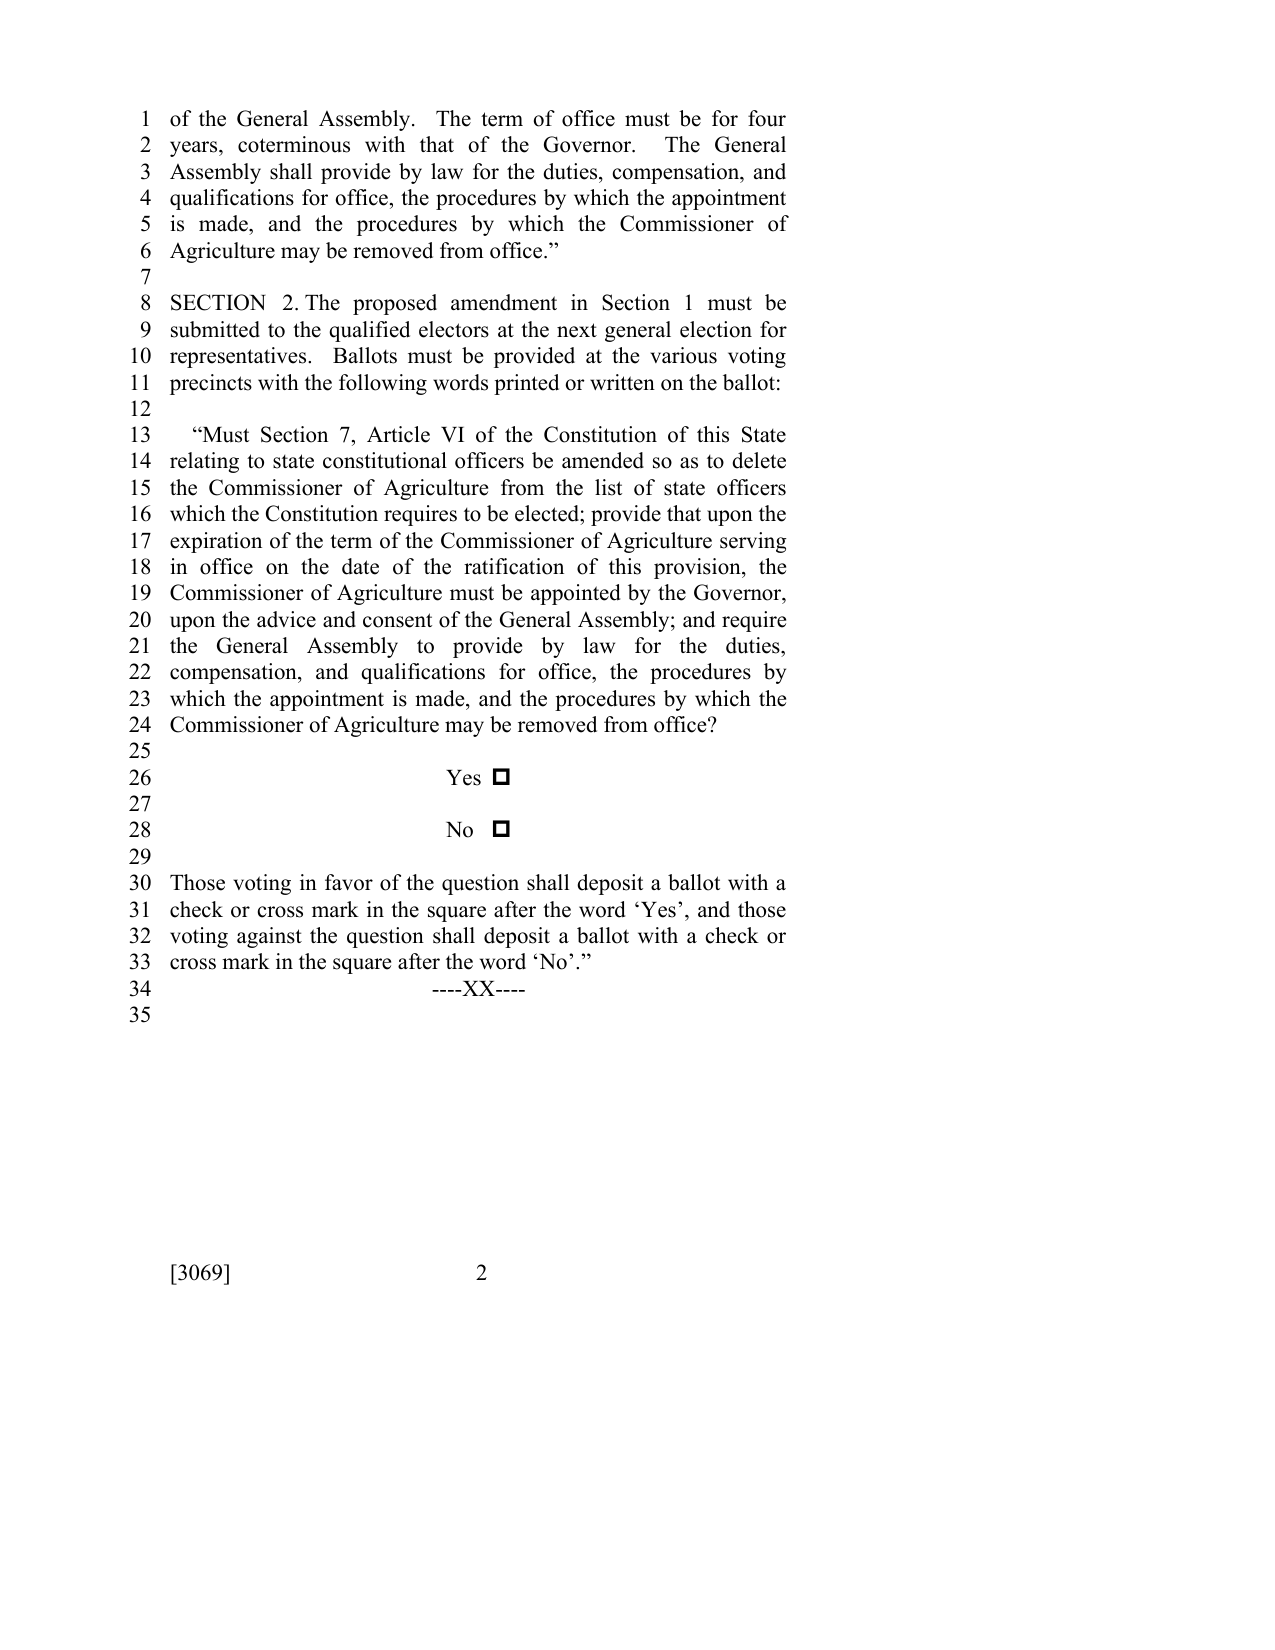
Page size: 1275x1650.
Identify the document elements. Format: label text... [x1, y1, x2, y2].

text SECTION 2. The proposed amendment in Section 1 must be submitted to the qualified electors at the next general election for representatives. Ballots must be provided at the various voting precincts with the following words printed or written on the ballot: [169, 289, 787, 395]
text ----XX---- [169, 975, 787, 1001]
text “Must Section 7, Article VI of the Constitution of this State relating to state constitutional officers be amended so as to delete the Commissioner of Agriculture from the list of state officers which the Constitution requires to be elected; provide that upon the expiration of the term of the Commissioner of Agriculture serving in office on the date of the ratification of this provision, the Commissioner of Agriculture must be appointed by the Governor, upon the advice and consent of the General Assembly; and require the General Assembly to provide by law for the duties, compensation, and qualifications for office, the procedures by which the appointment is made, and the procedures by which the Commissioner of Agriculture may be removed from office? [169, 421, 787, 737]
text Those voting in favor of the question shall deposit a ballot with a check or cross mark in the square after the word ‘Yes’, and those voting against the question shall deposit a ballot with a check or cross mark in the square after the word ‘No’.” [169, 869, 787, 975]
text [169, 105, 787, 263]
text No  [169, 817, 787, 843]
text Yes  [169, 764, 787, 790]
